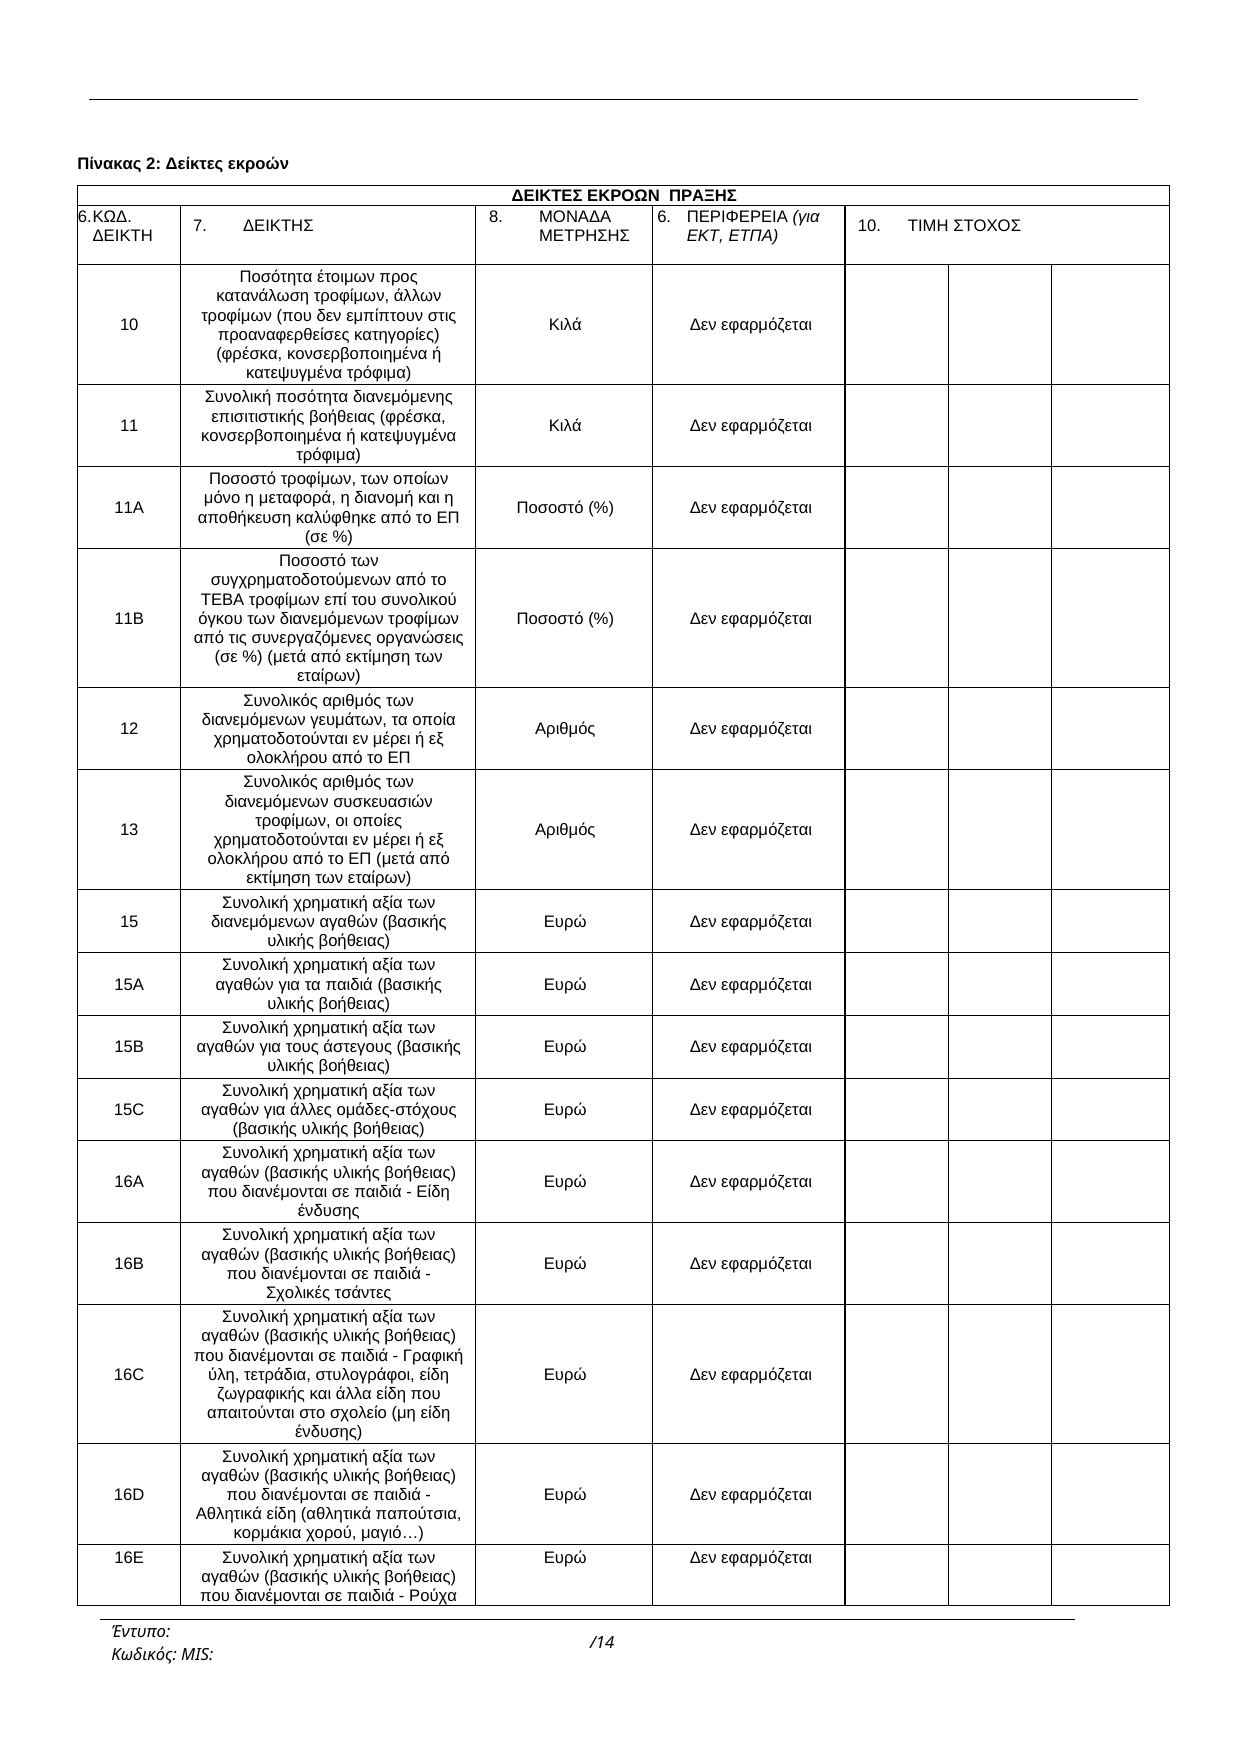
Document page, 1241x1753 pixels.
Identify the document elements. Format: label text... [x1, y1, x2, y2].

table_cell Συνολική ποσότητα διανεμόμενης επισιτιστικής βοήθειας (φρέσκα, κονσερβοποιημένα ή κατεψυγμένα τρόφιμα) [181, 385, 475, 466]
table_cell Ευρώ [476, 1305, 652, 1443]
table_cell [1052, 1305, 1169, 1443]
table_cell 8. ΜΟΝΑΔΑ ΜΕΤΡΗΣΗΣ [476, 206, 652, 264]
table_cell [1052, 467, 1169, 548]
table_cell 16E [78, 1545, 180, 1605]
table_cell [846, 467, 948, 548]
table_cell Ευρώ [476, 1545, 652, 1605]
table_cell Συνολική χρηματική αξία των διανεμόμενων αγαθών (βασικής υλικής βοήθειας) [181, 890, 475, 952]
table_cell [846, 1016, 948, 1077]
table_cell [949, 1141, 1051, 1222]
table_cell [949, 1545, 1051, 1605]
table_cell 7. ΔΕΙΚΤΗΣ [181, 206, 475, 264]
table_cell [1052, 953, 1169, 1015]
table_cell [1052, 1079, 1169, 1140]
text Πίνακας 2: Δείκτες εκροών [77, 153, 1138, 173]
table_cell Δεν εφαρμόζεται [653, 265, 844, 384]
table_cell [1052, 1141, 1169, 1222]
table_cell Δεν εφαρμόζεται [653, 1016, 844, 1077]
table_cell Συνολικός αριθμός των διανεμόμενων συσκευασιών τροφίμων, οι οποίες χρηματοδοτούνται εν μέρει ή εξ ολοκλήρου από το ΕΠ (μετά από εκτίμηση των εταίρων) [181, 770, 475, 889]
table_cell Δεν εφαρμόζεται [653, 1141, 844, 1222]
table_cell Συνολική χρηματική αξία των αγαθών (βασικής υλικής βοήθειας) που διανέμονται σε παιδιά - Είδη ένδυσης [181, 1141, 475, 1222]
table_cell Συνολική χρηματική αξία των αγαθών για τα παιδιά (βασικής υλικής βοήθειας) [181, 953, 475, 1015]
table_cell Αριθμός [476, 688, 652, 769]
table_cell [1052, 770, 1169, 889]
table_cell Δεν εφαρμόζεται [653, 385, 844, 466]
table_cell [949, 549, 1051, 687]
table_cell Ευρώ [476, 1141, 652, 1222]
table_cell Δεν εφαρμόζεται [653, 890, 844, 952]
table_cell [949, 688, 1051, 769]
table_cell ΠΕΡΙΦΕΡΕΙΑ (για ΕΚΤ, ΕΤΠΑ) [653, 206, 844, 264]
table_cell [949, 1079, 1051, 1140]
table_cell [846, 953, 948, 1015]
table_cell [1052, 890, 1169, 952]
table_cell Δεν εφαρμόζεται [653, 1305, 844, 1443]
table_cell 15 [78, 890, 180, 952]
table_cell Δεν εφαρμόζεται [653, 1079, 844, 1140]
table_cell Αριθμός [476, 770, 652, 889]
table_cell Δεν εφαρμόζεται [653, 1444, 844, 1544]
table_cell 10. ΤΙΜΗ ΣΤΟΧΟΣ [846, 206, 1169, 264]
table_cell [949, 953, 1051, 1015]
table_cell [1052, 549, 1169, 687]
table_cell [846, 688, 948, 769]
table_cell Ποσότητα έτοιμων προς κατανάλωση τροφίμων, άλλων τροφίμων (που δεν εμπίπτουν στις προαναφερθείσες κατηγορίες) (φρέσκα, κονσερβοποιημένα ή κατεψυγμένα τρόφιμα) [181, 265, 475, 384]
table_cell Ευρώ [476, 953, 652, 1015]
table_cell [949, 770, 1051, 889]
table_cell [1052, 1545, 1169, 1605]
table_cell 13 [78, 770, 180, 889]
table_cell Δεν εφαρμόζεται [653, 549, 844, 687]
table_cell Κιλά [476, 385, 652, 466]
table_cell 12 [78, 688, 180, 769]
table_cell Συνολική χρηματική αξία των αγαθών (βασικής υλικής βοήθειας) που διανέμονται σε παιδιά - Σχολικές τσάντες [181, 1223, 475, 1304]
table_cell 11Α [78, 467, 180, 548]
table_cell [846, 1079, 948, 1140]
table_cell 16D [78, 1444, 180, 1544]
table_cell Ευρώ [476, 1223, 652, 1304]
table_cell [1052, 1016, 1169, 1077]
table_cell Συνολική χρηματική αξία των αγαθών για τους άστεγους (βασικής υλικής βοήθειας) [181, 1016, 475, 1077]
table_cell Ποσοστό των συγχρηματοδοτούμενων από το ΤΕΒΑ τροφίμων επί του συνολικού όγκου των διανεμόμενων τροφίμων από τις συνεργαζόμενες οργανώσεις (σε %) (μετά από εκτίμηση των εταίρων) [181, 549, 475, 687]
table_cell [949, 265, 1051, 384]
table_cell 11 [78, 385, 180, 466]
table_cell [846, 890, 948, 952]
table_cell [846, 1444, 948, 1544]
table_cell Ποσοστό (%) [476, 549, 652, 687]
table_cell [181, 1545, 475, 1605]
table_cell Ποσοστό (%) [476, 467, 652, 548]
table_cell Δεν εφαρμόζεται [653, 688, 844, 769]
table_cell 10 [78, 265, 180, 384]
table_cell [949, 1444, 1051, 1544]
table_cell [1052, 1444, 1169, 1544]
table_cell Δεν εφαρμόζεται [653, 1223, 844, 1304]
table_cell Συνολική χρηματική αξία των αγαθών (βασικής υλικής βοήθειας) που διανέμονται σε παιδιά - Αθλητικά είδη (αθλητικά παπούτσια, κορμάκια χορού, μαγιό…) [181, 1444, 475, 1544]
table_cell 15A [78, 953, 180, 1015]
table_cell [846, 1141, 948, 1222]
table_cell [949, 1305, 1051, 1443]
table_cell Δεν εφαρμόζεται [653, 953, 844, 1015]
table_cell [846, 1305, 948, 1443]
table_cell Κιλά [476, 265, 652, 384]
table_cell [846, 549, 948, 687]
table_cell [949, 467, 1051, 548]
table_cell 6. ΚΩΔ. ΔΕΙΚΤΗ [78, 206, 180, 264]
table_cell [1052, 385, 1169, 466]
table_cell Δεν εφαρμόζεται [653, 1545, 844, 1605]
table_cell [949, 385, 1051, 466]
table_cell 15B [78, 1016, 180, 1077]
table_cell Δεν εφαρμόζεται [653, 467, 844, 548]
table_cell Ποσοστό τροφίμων, των οποίων μόνο η μεταφορά, η διανομή και η αποθήκευση καλύφθηκε από το ΕΠ (σε %) [181, 467, 475, 548]
table_cell [1052, 688, 1169, 769]
table_cell [949, 1223, 1051, 1304]
table_cell [846, 265, 948, 384]
table_cell [846, 385, 948, 466]
table_cell [949, 890, 1051, 952]
table_cell 11Β [78, 549, 180, 687]
table_header ΔΕΙΚΤΕΣ ΕΚΡΟΩΝ ΠΡΑΞΗΣ [78, 186, 1169, 205]
table_cell Ευρώ [476, 890, 652, 952]
table_cell 16C [78, 1305, 180, 1443]
table_cell [846, 1223, 948, 1304]
table_cell 15C [78, 1079, 180, 1140]
table_cell Δεν εφαρμόζεται [653, 770, 844, 889]
table_cell [1052, 265, 1169, 384]
table_cell 16A [78, 1141, 180, 1222]
table_cell Συνολική χρηματική αξία των αγαθών (βασικής υλικής βοήθειας) που διανέμονται σε παιδιά - Γραφική ύλη, τετράδια, στυλογράφοι, είδη ζωγραφικής και άλλα είδη που απαιτούνται στο σχολείο (μη είδη ένδυσης) [181, 1305, 475, 1443]
table_cell [846, 1545, 948, 1605]
table_cell Ευρώ [476, 1444, 652, 1544]
table_cell Ευρώ [476, 1079, 652, 1140]
table_cell [1052, 1223, 1169, 1304]
table_cell 16B [78, 1223, 180, 1304]
table_cell Συνολική χρηματική αξία των αγαθών για άλλες ομάδες-στόχους (βασικής υλικής βοήθειας) [181, 1079, 475, 1140]
table_cell Συνολικός αριθμός των διανεμόμενων γευμάτων, τα οποία χρηματοδοτούνται εν μέρει ή εξ ολοκλήρου από το ΕΠ [181, 688, 475, 769]
table_cell [846, 770, 948, 889]
table_cell Ευρώ [476, 1016, 652, 1077]
table_cell [949, 1016, 1051, 1077]
